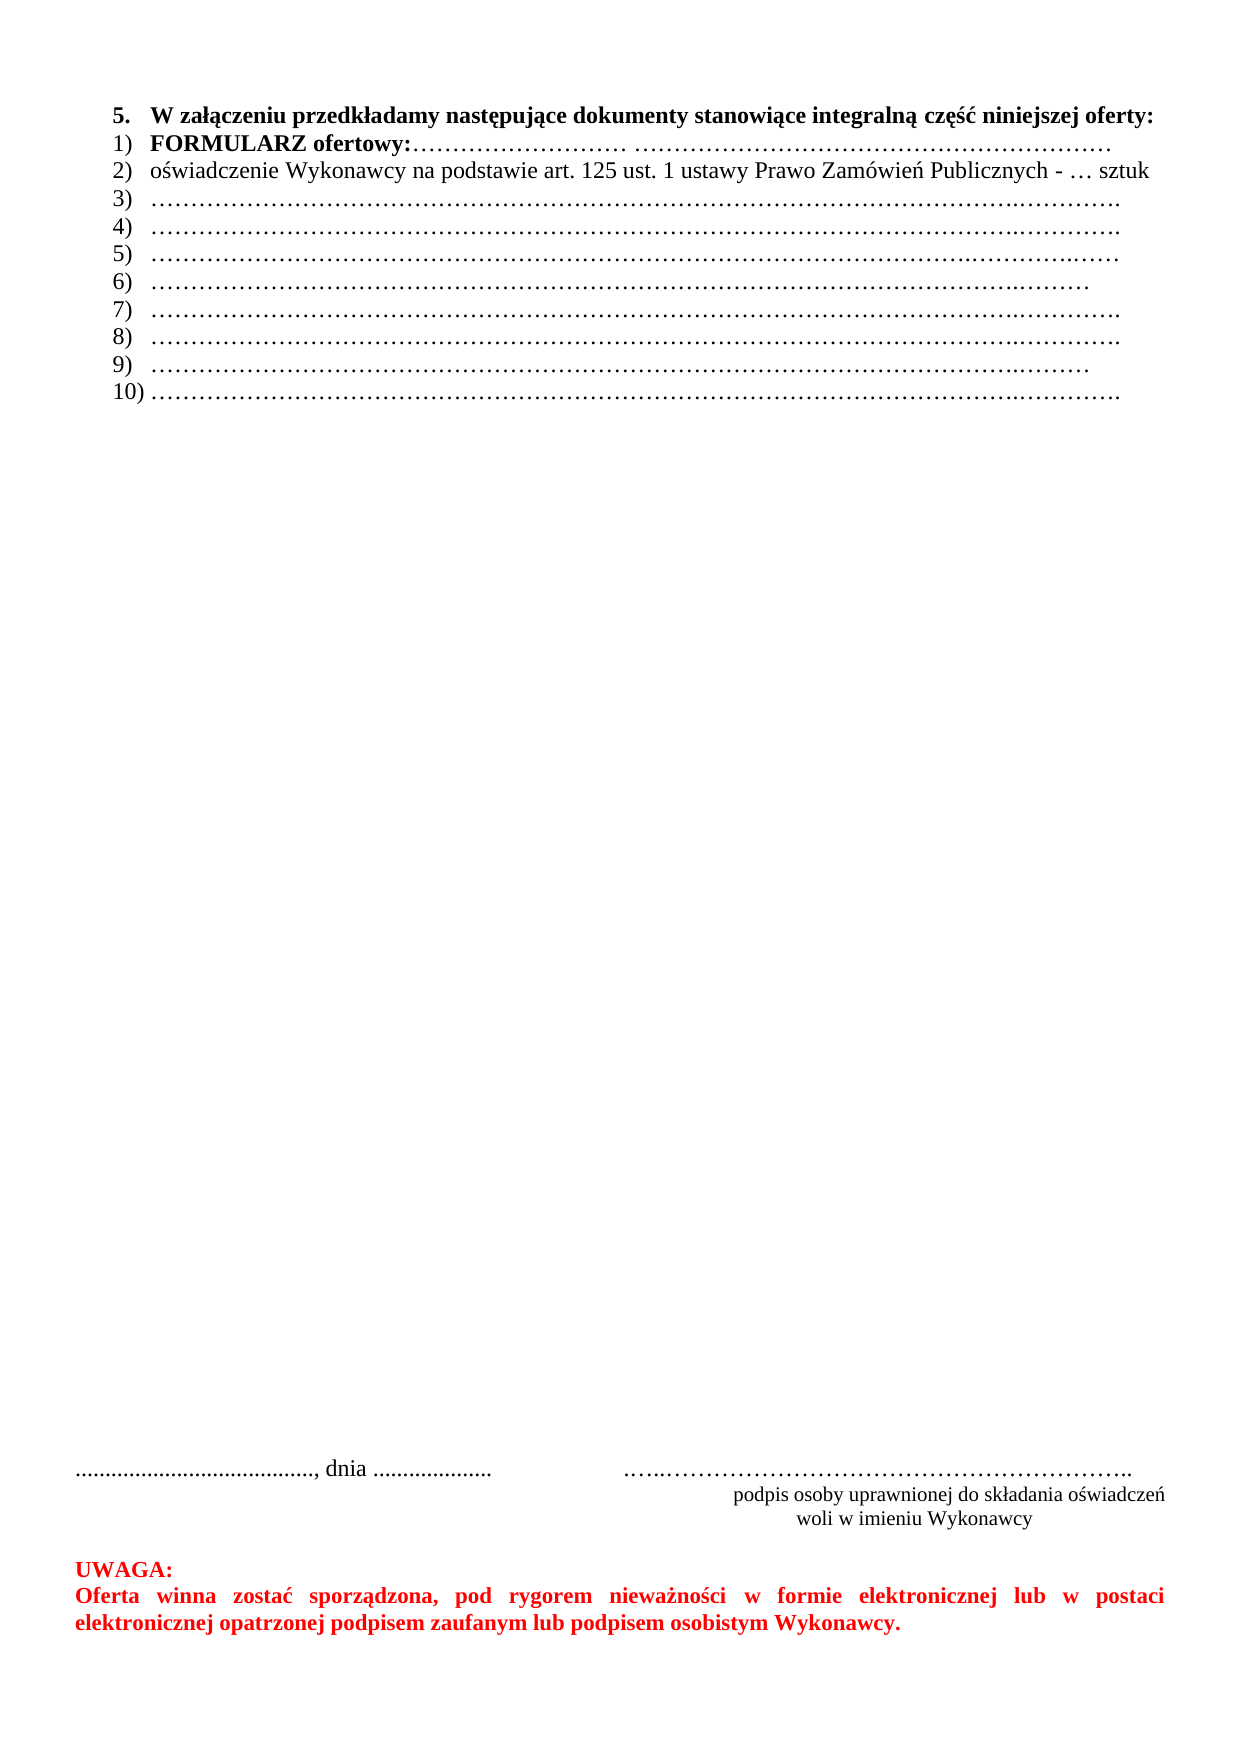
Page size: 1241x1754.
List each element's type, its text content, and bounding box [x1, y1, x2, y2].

list FORMULARZ ofertowy:……………………… …………………………………………………… [112, 129, 1165, 157]
list ……………………………………………………………………………………………….……… [112, 267, 1165, 294]
text UWAGA: [75, 1556, 1165, 1582]
list ………………………………………………………………………………………….………….…… [112, 239, 1165, 267]
list ……………………………………………………………………………………………….…………. [112, 377, 1165, 405]
text ........................................, dnia .................... .…..………………………………………………….. [75, 1454, 1165, 1482]
list ……………………………………………………………………………………………….……… [112, 350, 1165, 377]
list W załączeniu przedkładamy następujące dokumenty stanowiące integralną część niniejszej oferty: [112, 101, 1165, 129]
list oświadczenie Wykonawcy na podstawie art. 125 ust. 1 ustawy Prawo Zamówień Publicznych - … sztuk [112, 157, 1165, 184]
text Oferta winna zostać sporządzona, pod rygorem nieważności w formie elektronicznej lub w postaci elektronicznej opatrzonej podpisem zaufanym lub podpisem osobistym Wykonawcy. [75, 1582, 1165, 1635]
text podpis osoby uprawnionej do składania oświadczeń [75, 1482, 1165, 1506]
list ……………………………………………………………………………………………….…………. [112, 294, 1165, 322]
list ……………………………………………………………………………………………….…………. [112, 184, 1165, 212]
list ……………………………………………………………………………………………….…………. [112, 212, 1165, 239]
text woli w imieniu Wykonawcy [739, 1506, 1165, 1530]
list ……………………………………………………………………………………………….…………. [112, 322, 1165, 350]
